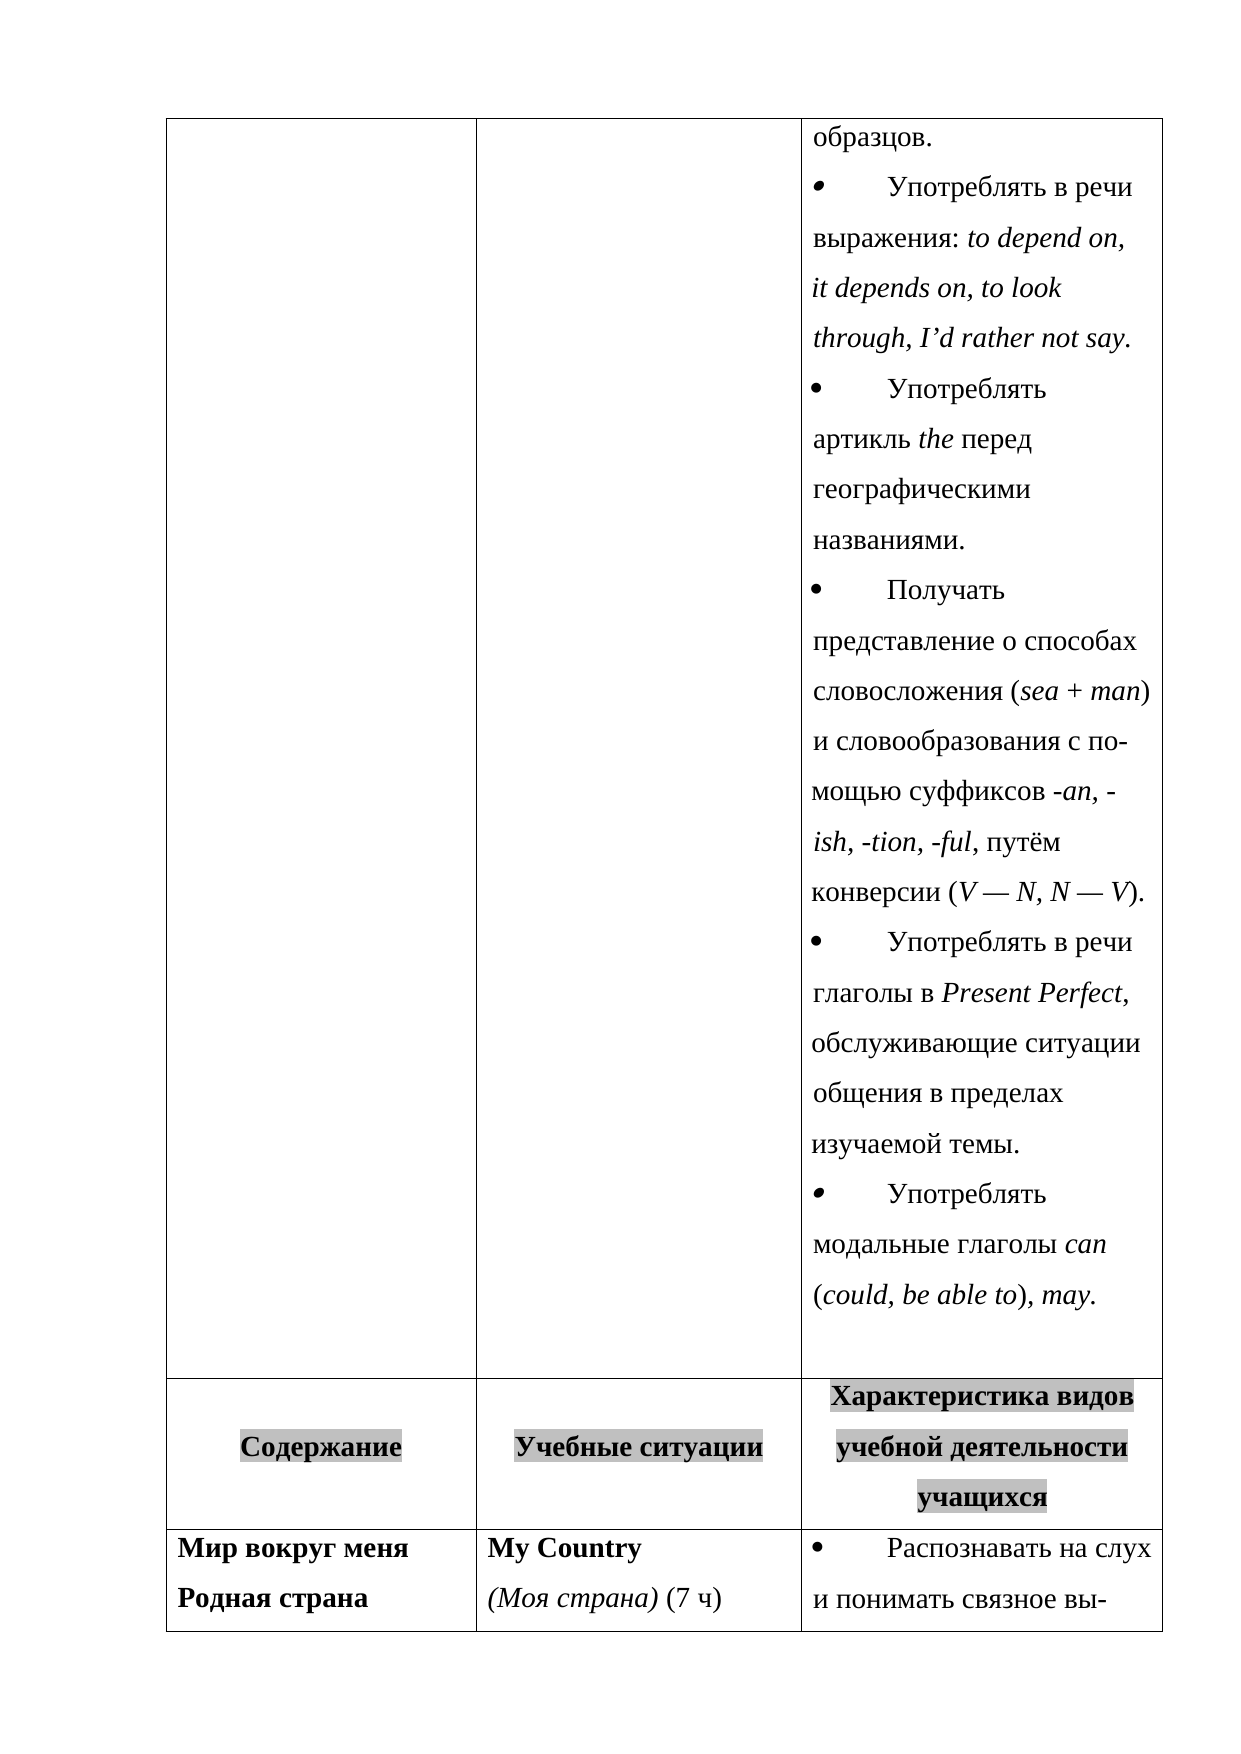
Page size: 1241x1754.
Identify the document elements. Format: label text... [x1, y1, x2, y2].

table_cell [802, 119, 1162, 1377]
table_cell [167, 1530, 476, 1631]
table_cell Характеристика видов учебной деятельности учащихся [802, 1379, 1162, 1529]
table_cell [167, 119, 476, 1377]
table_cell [802, 1530, 1162, 1631]
table_cell Содержание [167, 1379, 476, 1529]
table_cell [477, 119, 801, 1377]
table_cell Учебные ситуации [477, 1379, 801, 1529]
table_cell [477, 1530, 801, 1631]
